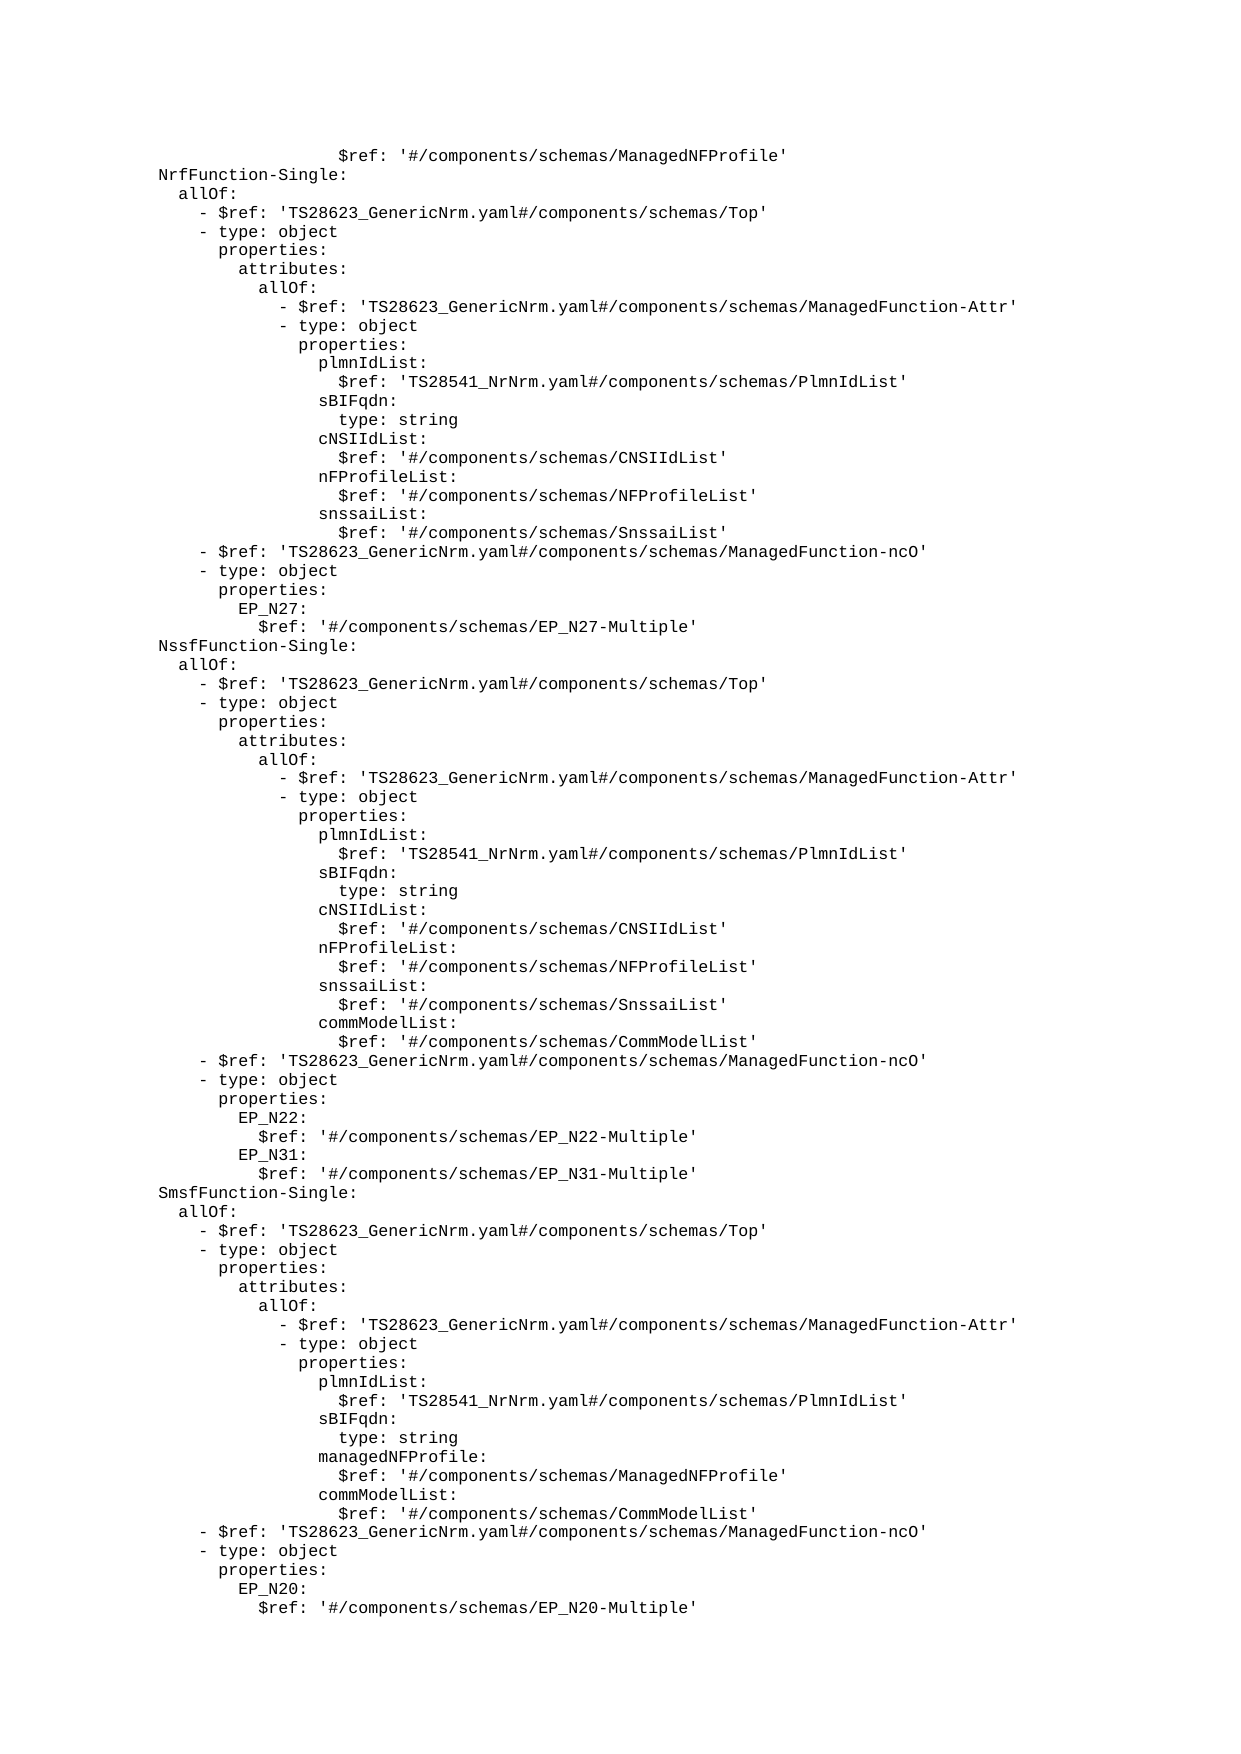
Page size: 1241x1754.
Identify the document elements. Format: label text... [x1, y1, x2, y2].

text - type: object [118, 694, 1122, 713]
text type: string [118, 412, 1122, 431]
text SmsfFunction-Single: [118, 1185, 1122, 1203]
text EP_N20: [118, 1581, 1122, 1599]
text attributes: [118, 1279, 1122, 1298]
text $ref: 'TS28541_NrNrm.yaml#/components/schemas/PlmnIdList' [118, 845, 1122, 864]
text nFProfileList: [118, 939, 1122, 958]
text - type: object [118, 789, 1122, 808]
text NrfFunction-Single: [118, 167, 1122, 185]
text EP_N31: [118, 1147, 1122, 1166]
text properties: [118, 1562, 1122, 1581]
text $ref: '#/components/schemas/CNSIIdList' [118, 921, 1122, 939]
text - type: object [118, 1543, 1122, 1562]
text - $ref: 'TS28623_GenericNrm.yaml#/components/schemas/Top' [118, 676, 1122, 694]
text - type: object [118, 1072, 1122, 1090]
text $ref: '#/components/schemas/SnssaiList' [118, 996, 1122, 1015]
text $ref: '#/components/schemas/ManagedNFProfile' [118, 1467, 1122, 1486]
text - $ref: 'TS28623_GenericNrm.yaml#/components/schemas/ManagedFunction-Attr' [118, 770, 1122, 789]
text EP_N27: [118, 600, 1122, 619]
text - $ref: 'TS28623_GenericNrm.yaml#/components/schemas/ManagedFunction-ncO' [118, 1524, 1122, 1543]
text - type: object [118, 1336, 1122, 1354]
text NssfFunction-Single: [118, 638, 1122, 657]
text cNSIIdList: [118, 431, 1122, 449]
text allOf: [118, 657, 1122, 676]
text type: string [118, 1430, 1122, 1449]
text properties: [118, 242, 1122, 261]
text allOf: [118, 1203, 1122, 1222]
text type: string [118, 883, 1122, 902]
text $ref: '#/components/schemas/EP_N31-Multiple' [118, 1166, 1122, 1185]
text plmnIdList: [118, 355, 1122, 374]
text nFProfileList: [118, 468, 1122, 487]
text $ref: '#/components/schemas/NFProfileList' [118, 487, 1122, 506]
text $ref: '#/components/schemas/CommModelList' [118, 1034, 1122, 1053]
text - $ref: 'TS28623_GenericNrm.yaml#/components/schemas/Top' [118, 1222, 1122, 1241]
text - type: object [118, 562, 1122, 581]
text managedNFProfile: [118, 1449, 1122, 1467]
text sBIFqdn: [118, 393, 1122, 412]
text $ref: '#/components/schemas/NFProfileList' [118, 958, 1122, 977]
text $ref: '#/components/schemas/SnssaiList' [118, 525, 1122, 544]
text commModelList: [118, 1015, 1122, 1034]
text - $ref: 'TS28623_GenericNrm.yaml#/components/schemas/ManagedFunction-ncO' [118, 544, 1122, 562]
text $ref: '#/components/schemas/EP_N27-Multiple' [118, 619, 1122, 638]
text allOf: [118, 751, 1122, 770]
text properties: [118, 1354, 1122, 1373]
text $ref: '#/components/schemas/EP_N22-Multiple' [118, 1128, 1122, 1147]
text allOf: [118, 185, 1122, 204]
text $ref: '#/components/schemas/ManagedNFProfile' [118, 148, 1122, 167]
text - type: object [118, 1241, 1122, 1260]
text plmnIdList: [118, 1373, 1122, 1392]
text allOf: [118, 1298, 1122, 1317]
text commModelList: [118, 1486, 1122, 1505]
text snssaiList: [118, 506, 1122, 525]
text - $ref: 'TS28623_GenericNrm.yaml#/components/schemas/ManagedFunction-Attr' [118, 1317, 1122, 1336]
text cNSIIdList: [118, 902, 1122, 921]
text $ref: '#/components/schemas/CommModelList' [118, 1505, 1122, 1524]
text - $ref: 'TS28623_GenericNrm.yaml#/components/schemas/Top' [118, 204, 1122, 223]
text properties: [118, 336, 1122, 355]
text attributes: [118, 261, 1122, 280]
text - $ref: 'TS28623_GenericNrm.yaml#/components/schemas/ManagedFunction-Attr' [118, 298, 1122, 317]
text $ref: 'TS28541_NrNrm.yaml#/components/schemas/PlmnIdList' [118, 1392, 1122, 1411]
text - $ref: 'TS28623_GenericNrm.yaml#/components/schemas/ManagedFunction-ncO' [118, 1053, 1122, 1072]
text sBIFqdn: [118, 1411, 1122, 1430]
text - type: object [118, 317, 1122, 336]
text allOf: [118, 280, 1122, 298]
text properties: [118, 808, 1122, 826]
text $ref: 'TS28541_NrNrm.yaml#/components/schemas/PlmnIdList' [118, 374, 1122, 393]
text properties: [118, 1090, 1122, 1109]
text $ref: '#/components/schemas/EP_N20-Multiple' [118, 1599, 1122, 1618]
text properties: [118, 1260, 1122, 1279]
text properties: [118, 713, 1122, 732]
text snssaiList: [118, 977, 1122, 996]
text EP_N22: [118, 1109, 1122, 1128]
text plmnIdList: [118, 826, 1122, 845]
text sBIFqdn: [118, 864, 1122, 883]
text $ref: '#/components/schemas/CNSIIdList' [118, 449, 1122, 468]
text - type: object [118, 223, 1122, 242]
text attributes: [118, 732, 1122, 751]
text properties: [118, 581, 1122, 600]
